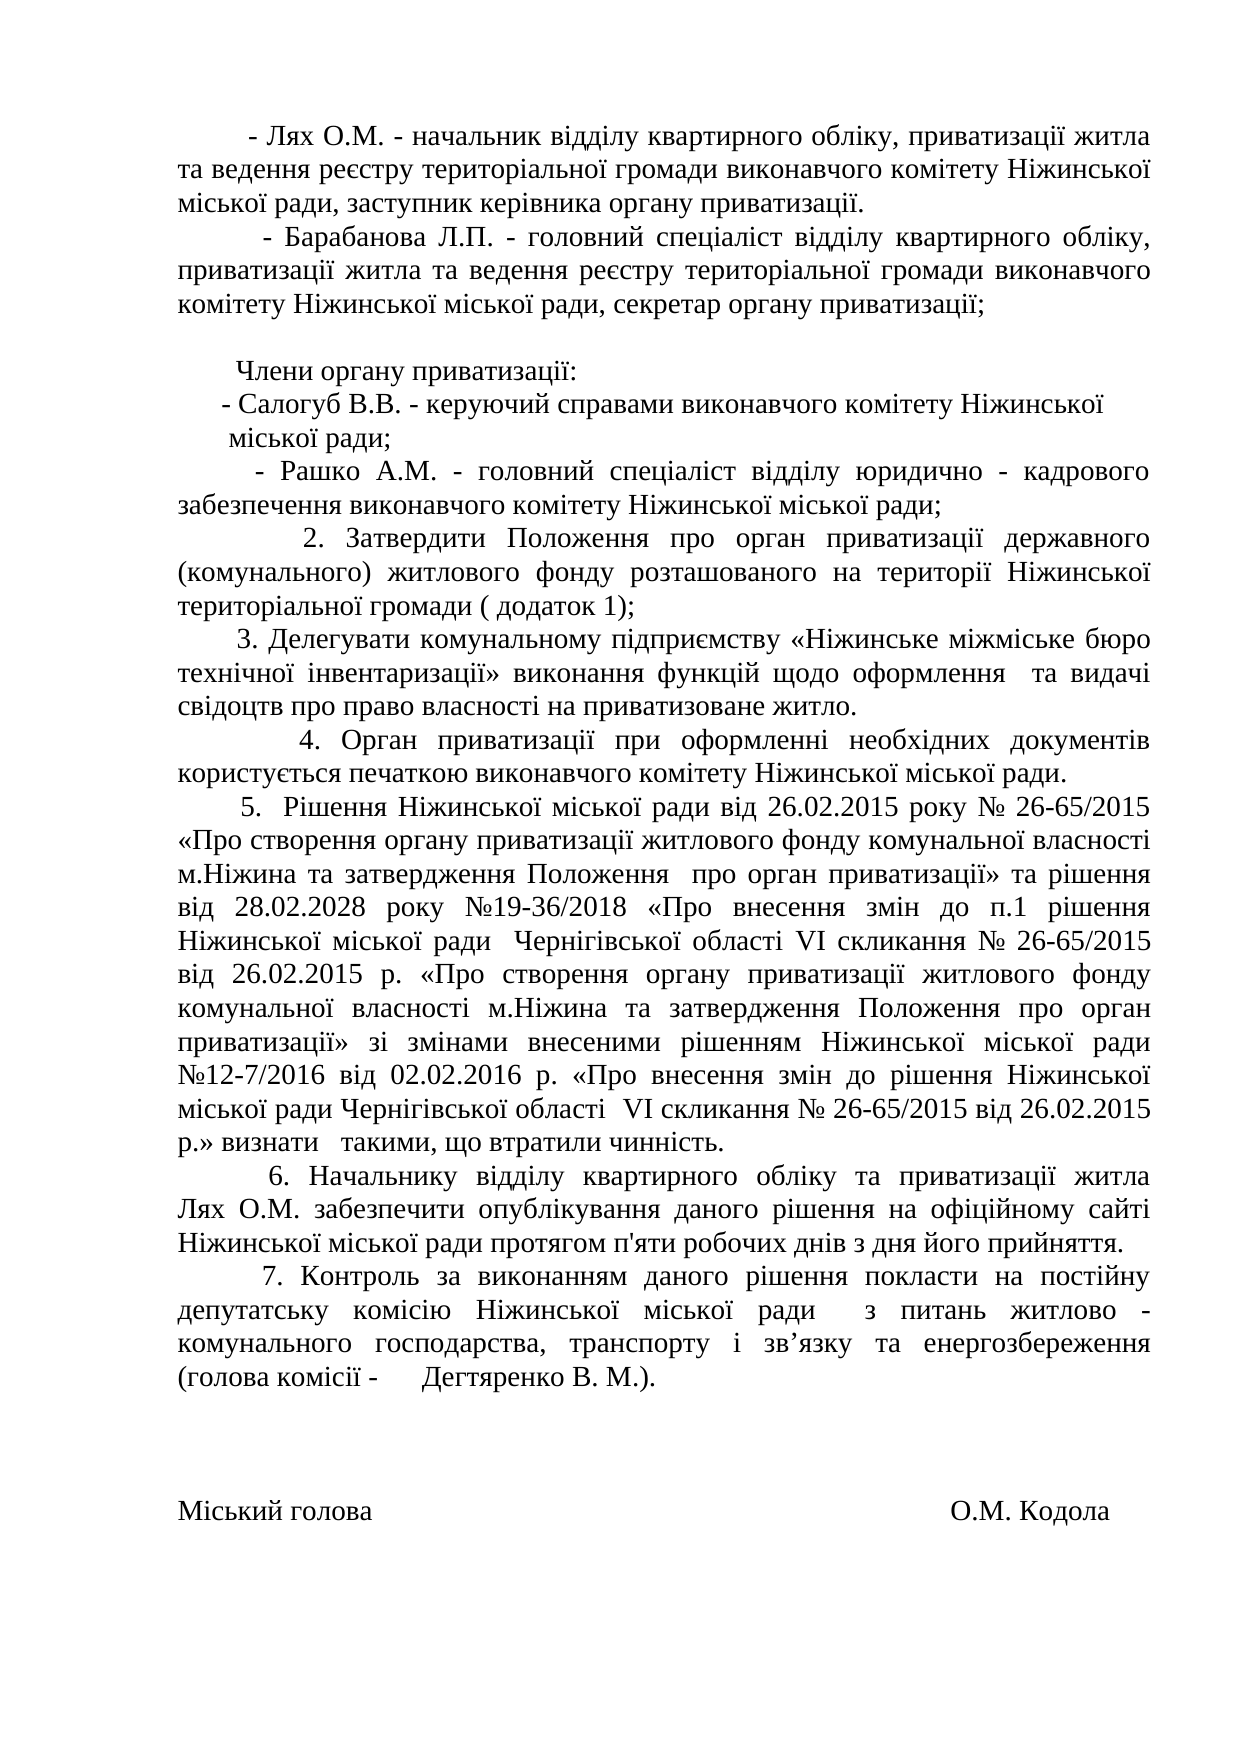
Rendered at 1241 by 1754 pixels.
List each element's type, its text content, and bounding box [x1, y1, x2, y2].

text 4. Орган приватизації при оформленні необхідних документів користується печаткою виконавчого комітету Ніжинської міської ради. [177, 722, 1152, 789]
text - Барабанова Л.П. - головний спеціаліст відділу квартирного обліку, приватизації житла та ведення реєстру територіальної громади виконавчого комітету Ніжинської міської ради, секретар органу приватизації; [177, 219, 1152, 319]
text Члени органу приватизації: [177, 353, 1152, 386]
text - Рашко А.М. - головний спеціаліст відділу юридично - кадрового забезпечення виконавчого комітету Ніжинської міської ради; [177, 453, 1152, 521]
text 6. Начальнику відділу квартирного обліку та приватизації житла Лях О.М. забезпечити опублікування даного рішення на офіційному сайті Ніжинської міської ради протягом п'яти робочих днів з дня його прийняття. [177, 1158, 1152, 1258]
text Міський голова О.М. Кодола [177, 1493, 1152, 1527]
text 7. Контроль за виконанням даного рішення покласти на постійну депутатську комісію Ніжинської міської ради з питань житлово -комунального господарства, транспорту і зв’язку та енергозбереження (голова комісії - Дегтяренко В. М.). [177, 1258, 1152, 1393]
text 3. Делегувати комунальному підприємству «Ніжинське міжміське бюро технічної інвентаризації» виконання функцій щодо оформлення та видачі свідоцтв про право власності на приватизоване житло. [177, 621, 1152, 722]
text - Лях О.М. - начальник відділу квартирного обліку, приватизації житла та ведення реєстру територіальної громади виконавчого комітету Ніжинської міської ради, заступник керівника органу приватизації. [177, 118, 1152, 219]
text 2. Затвердити Положення про орган приватизації державного (комунального) житлового фонду розташованого на території Ніжинської територіальної громади ( додаток 1); [177, 521, 1152, 621]
text міської ради; [177, 420, 1152, 453]
text - Салогуб В.В. - керуючий справами виконавчого комітету Ніжинської [177, 386, 1152, 420]
text 5. Рішення Ніжинської міської ради від 26.02.2015 року № 26-65/2015 «Про створення органу приватизації житлового фонду комунальної власності м.Ніжина та затвердження Положення про орган приватизації» та рішення від 28.02.2028 року №19-36/2018 «Про внесення змін до п.1 рішення Ніжинської міської ради Чернігівської області VІ скликання № 26-65/2015 від 26.02.2015 р. «Про створення органу приватизації житлового фонду комунальної власності м.Ніжина та затвердження Положення про орган приватизації» зі змінами внесеними рішенням Ніжинської міської ради №12-7/2016 від 02.02.2016 р. «Про внесення змін до рішення Ніжинської міської ради Чернігівської області VІ скликання № 26-65/2015 від 26.02.2015 р.» визнати такими, що втратили чинність. [177, 789, 1152, 1158]
